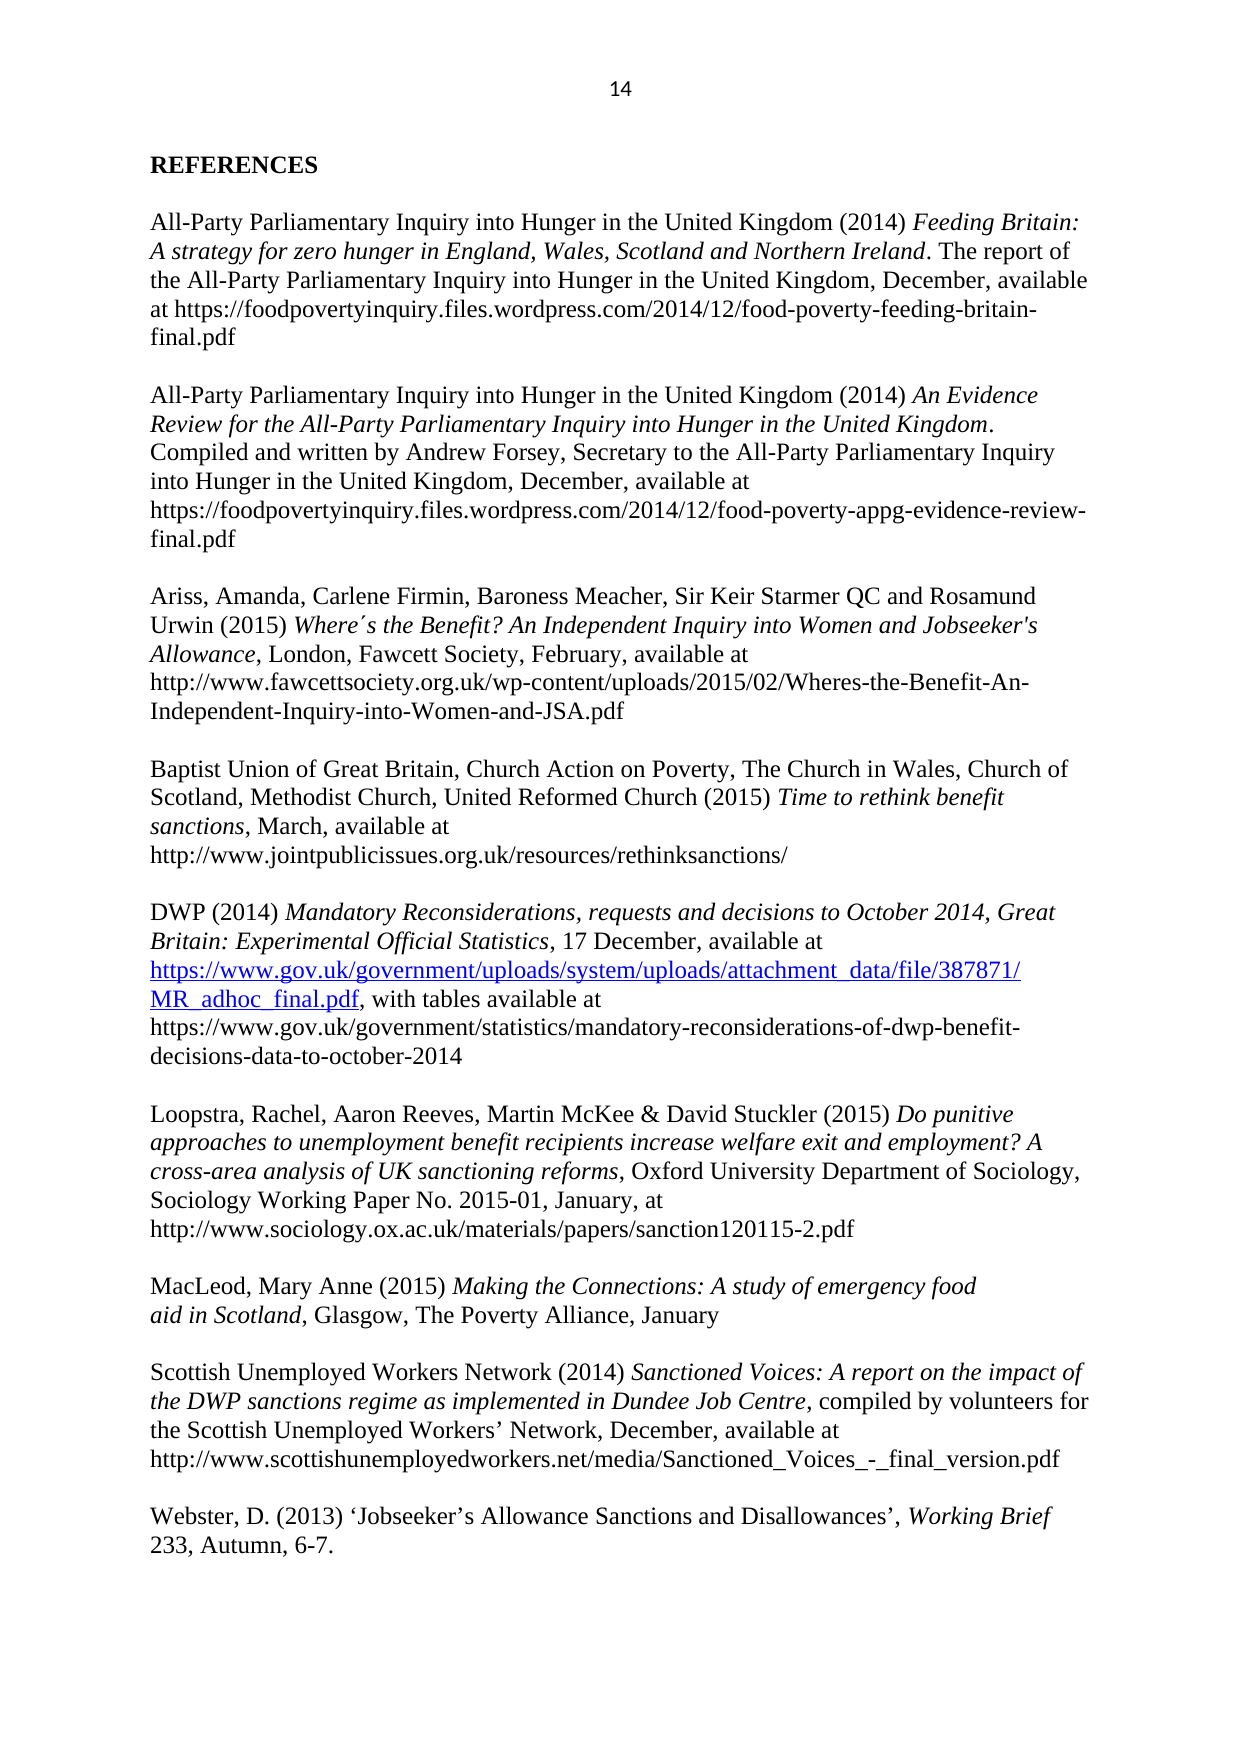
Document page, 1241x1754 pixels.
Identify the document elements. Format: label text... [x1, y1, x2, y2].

text Ariss, Amanda, Carlene Firmin, Baroness Meacher, Sir Keir Starmer QC and Rosamund Urwin (2015) Where΄s the Benefit? An Independent Inquiry into Women and Jobseeker's Allowance, London, Fawcett Society, February, available at http://www.fawcettsociety.org.uk/wp-content/uploads/2015/02/Wheres-the-Benefit-An-Independent-Inquiry-into-Women-and-JSA.pdf [150, 581, 1090, 725]
text MacLeod, Mary Anne (2015) Making the Connections: A study of emergency food [150, 1271, 1090, 1300]
text DWP (2014) Mandatory Reconsiderations, requests and decisions to October 2014, Great Britain: Experimental Official Statistics, 17 December, available at https://www.gov.uk/government/uploads/system/uploads/attachment_data/file/387871/MR_adhoc_final.pdf, with tables available at https://www.gov.uk/government/statistics/mandatory-reconsiderations-of-dwp-benefit-decisions-data-to-october-2014 [150, 897, 1090, 1070]
text Baptist Union of Great Britain, Church Action on Poverty, The Church in Wales, Church of Scotland, Methodist Church, United Reformed Church (2015) Time to rethink benefit sanctions, March, available at http://www.jointpublicissues.org.uk/resources/rethinksanctions/ [150, 754, 1090, 869]
text All-Party Parliamentary Inquiry into Hunger in the United Kingdom (2014) An Evidence Review for the All-Party Parliamentary Inquiry into Hunger in the United Kingdom. Compiled and written by Andrew Forsey, Secretary to the All-Party Parliamentary Inquiry into Hunger in the United Kingdom, December, available at https://foodpovertyinquiry.files.wordpress.com/2014/12/food-poverty-appg-evidence-review-final.pdf [150, 380, 1090, 552]
text Loopstra, Rachel, Aaron Reeves, Martin McKee & David Stuckler (2015) Do punitive approaches to unemployment benefit recipients increase welfare exit and employment? A cross-area analysis of UK sanctioning reforms, Oxford University Department of Sociology, [150, 1099, 1090, 1185]
text Sociology Working Paper No. 2015-01, January, at http://www.sociology.ox.ac.uk/materials/papers/sanction120115-2.pdf [150, 1185, 1090, 1242]
text aid in Scotland, Glasgow, The Poverty Alliance, January [150, 1300, 1090, 1329]
text REFERENCES [150, 150, 1090, 179]
text Scottish Unemployed Workers Network (2014) Sanctioned Voices: A report on the impact of the DWP sanctions regime as implemented in Dundee Job Centre, compiled by volunteers for the Scottish Unemployed Workers’ Network, December, available at http://www.scottishunemployedworkers.net/media/Sanctioned_Voices_-_final_version.pdf [150, 1357, 1090, 1472]
text Webster, D. (2013) ‘Jobseeker’s Allowance Sanctions and Disallowances’, Working Brief 233, Autumn, 6-7. [150, 1501, 1090, 1559]
text All-Party Parliamentary Inquiry into Hunger in the United Kingdom (2014) Feeding Britain: A strategy for zero hunger in England, Wales, Scotland and Northern Ireland. The report of the All-Party Parliamentary Inquiry into Hunger in the United Kingdom, December, available at https://foodpovertyinquiry.files.wordpress.com/2014/12/food-poverty-feeding-britain-final.pdf [150, 207, 1090, 351]
